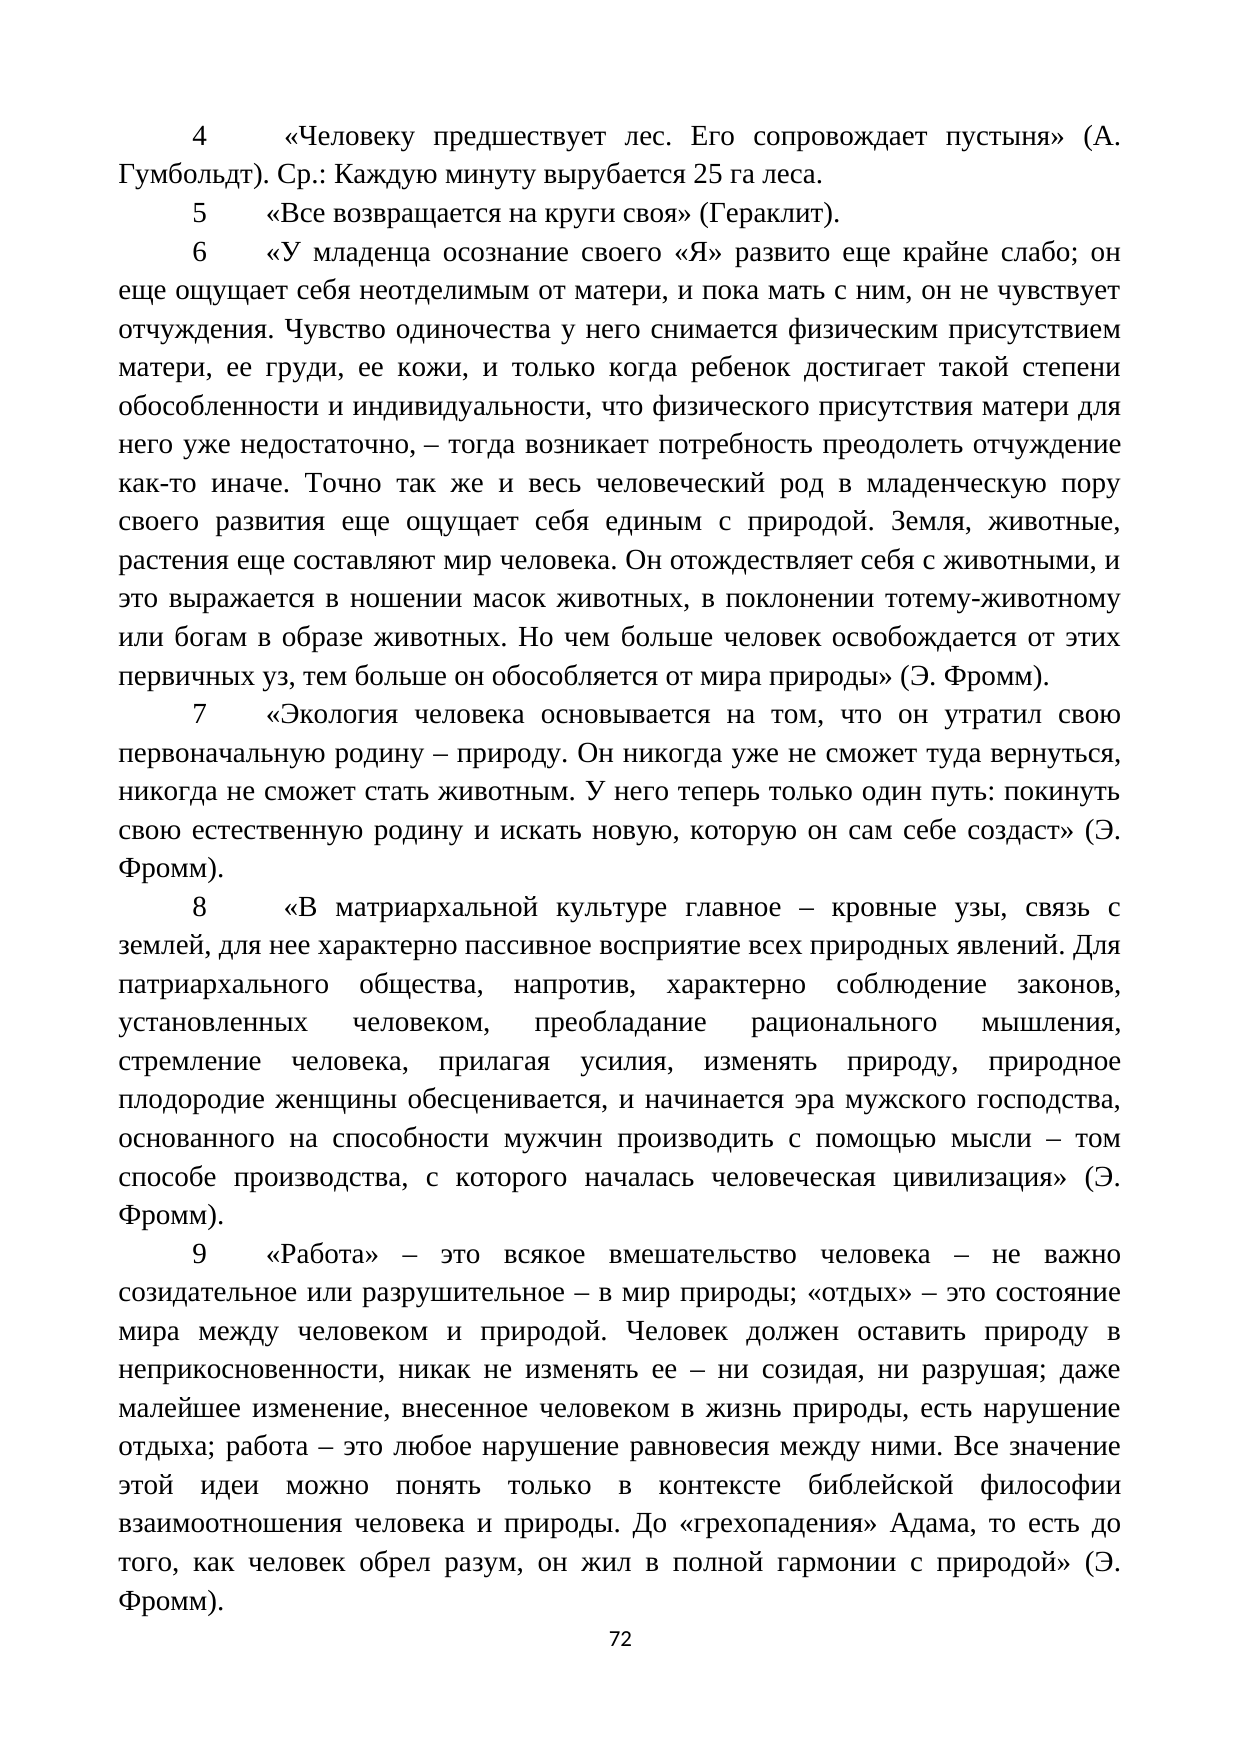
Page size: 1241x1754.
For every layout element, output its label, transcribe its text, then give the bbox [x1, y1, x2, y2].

list «Работа» – это всякое вмешательство человека – не важно созидательное или разрушительное – в мир природы; «отдых» – это состояние мира между человеком и природой. Человек должен оставить природу в неприкосновенности, никак не изменять ее – ни созидая, ни разрушая; даже малейшее изменение, внесенное человеком в жизнь природы, есть нарушение отдыха; работа – это любое нарушение равновесия между ними. Все значение этой идеи можно понять только в контексте библейской философии взаимоотношения человека и природы. До «грехопадения» Адама, то есть до того, как человек обрел разум, он жил в полной гармонии с природой» (Э. Фромм). [118, 1236, 1122, 1616]
list «У младенца осознание своего «Я» развито еще крайне слабо; он еще ощущает себя неотделимым от матери, и пока мать с ним, он не чувствует отчуждения. Чувство одиночества у него снимается физическим присутствием матери, ее груди, ее кожи, и только когда ребенок достигает такой степени обособленности и индивидуальности, что физического присутствия матери для него уже недостаточно, – тогда возникает потребность преодолеть отчуждение как-то иначе. Точно так же и весь человеческий род в младенческую пору своего развития еще ощущает себя единым с природой. Земля, животные, растения еще составляют мир человека. Он отождествляет себя с животными, и это выражается в ношении масок животных, в поклонении тотему-животному или богам в образе животных. Но чем больше человек освобождается от этих первичных уз, тем больше он обособляется от мира природы» (Э. Фромм). [118, 234, 1122, 691]
list «Все возвращается на круги своя» (Гераклит). [118, 195, 1122, 229]
list «Экология человека основывается на том, что он утратил свою первоначальную родину – природу. Он никогда уже не сможет туда вернуться, никогда не сможет стать животным. У него теперь только один путь: покинуть свою естественную родину и искать новую, которую он сам себе создаст» (Э. Фромм). [118, 696, 1122, 884]
list «Человеку предшествует лес. Его сопровождает пустыня» (А. Гумбольдт). Ср.: Каждую минуту вырубается 25 га леса. [118, 118, 1122, 190]
list «В матриархальной культуре главное – кровные узы, связь с землей, для нее характерно пассивное восприятие всех природных явлений. Для патриархального общества, напротив, характерно соблюдение законов, установленных человеком, преобладание рационального мышления, стремление человека, прилагая усилия, изменять природу, природное плодородие женщины обесценивается, и начинается эра мужского господства, основанного на способности мужчин производить с помощью мысли – том способе производства, с которого началась человеческая цивилизация» (Э. Фромм). [118, 889, 1122, 1231]
